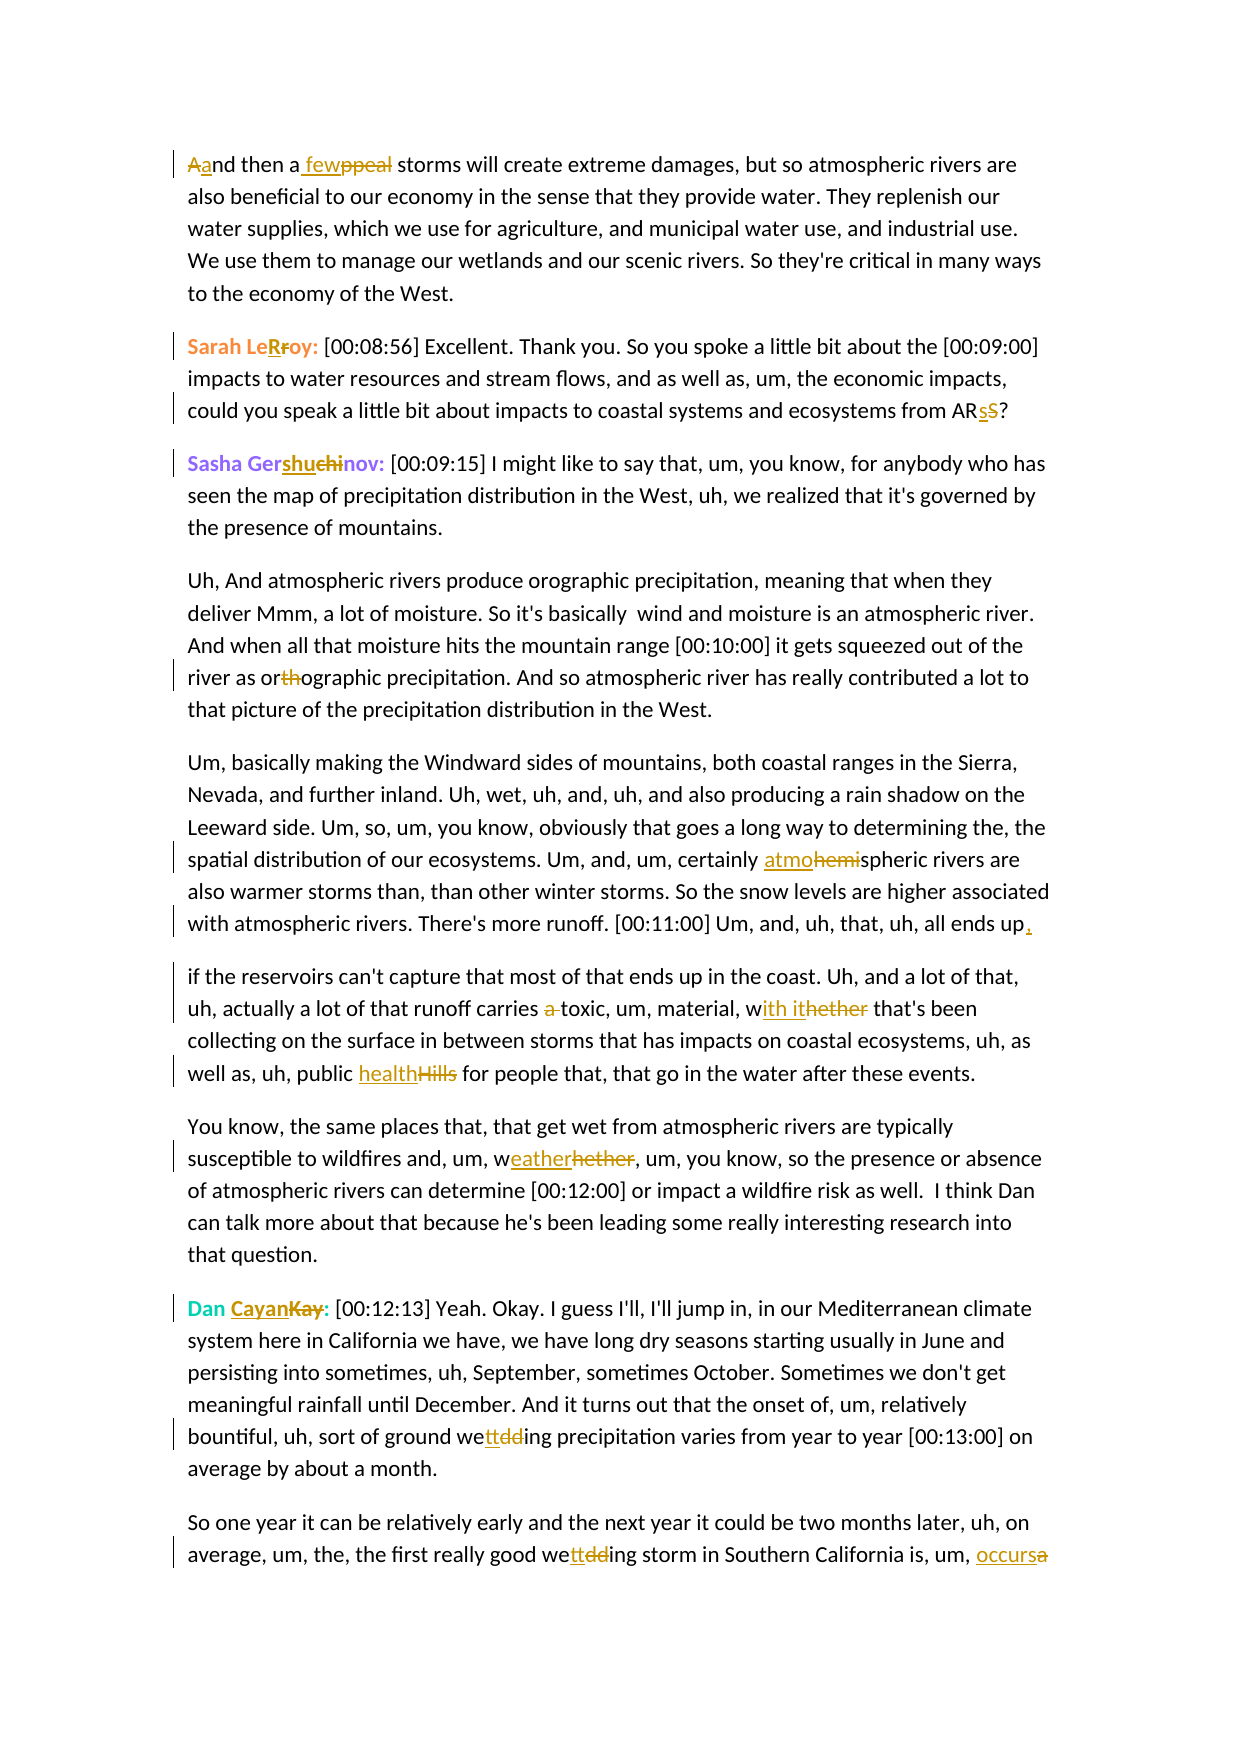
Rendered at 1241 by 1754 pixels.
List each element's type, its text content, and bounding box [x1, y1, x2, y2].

text Uh, And atmospheric rivers produce orographic precipitation, meaning that when they deliver Mmm, a lot of moisture. So it's basically wind and moisture is an atmospheric river. And when all that moisture hits the mountain range [00:10:00] it gets squeezed out of the river as orographic precipitation. And so atmospheric river has really contributed a lot to that picture of the precipitation distribution in the West. [187, 567, 1053, 723]
text Sasha Gernov: [00:09:15] I might like to say that, um, you know, for anybody who has seen the map of precipitation distribution in the West, uh, we realized that it's governed by the presence of mountains. [187, 449, 1053, 542]
text nd then a storms will create extreme damages, but so atmospheric rivers are also beneficial to our economy in the sense that they provide water. They replenish our water supplies, which we use for agriculture, and municipal water use, and industrial use. We use them to manage our wetlands and our scenic rivers. So they're critical in many ways to the economy of the West. [187, 150, 1053, 307]
text Dan : [00:12:13] Yeah. Okay. I guess I'll, I'll jump in, in our Mediterranean climate system here in California we have, we have long dry seasons starting usually in June and persisting into sometimes, uh, September, sometimes October. Sometimes we don't get meaningful rainfall until December. And it turns out that the onset of, um, relatively bountiful, uh, sort of ground weing precipitation varies from year to year [00:13:00] on average by about a month. [187, 1294, 1053, 1483]
text Um, basically making the Windward sides of mountains, both coastal ranges in the Sierra, Nevada, and further inland. Uh, wet, uh, and, uh, and also producing a rain shadow on the Leeward side. Um, so, um, you know, obviously that goes a long way to determining the, the spatial distribution of our ecosystems. Um, and, um, certainly spheric rivers are also warmer storms than, than other winter storms. So the snow levels are higher associated with atmospheric rivers. There's more runoff. [00:11:00] Um, and, uh, that, uh, all ends up [187, 748, 1053, 937]
text Sarah Leoy: [00:08:56] Excellent. Thank you. So you spoke a little bit about the [00:09:00] impacts to water resources and stream flows, and as well as, um, the economic impacts, could you speak a little bit about impacts to coastal systems and ecosystems from AR? [187, 332, 1053, 424]
text if the reservoirs can't capture that most of that ends up in the coast. Uh, and a lot of that, uh, actually a lot of that runoff carries toxic, um, material, w that's been collecting on the surface in between storms that has impacts on coastal ecosystems, uh, as well as, uh, public for people that, that go in the water after these events. [187, 962, 1053, 1087]
text You know, the same places that, that get wet from atmospheric rivers are typically susceptible to wildfires and, um, w, um, you know, so the presence or absence of atmospheric rivers can determine [00:12:00] or impact a wildfire risk as well. I think Dan can talk more about that because he's been leading some really interesting research into that question. [187, 1112, 1053, 1269]
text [187, 1508, 1053, 1568]
